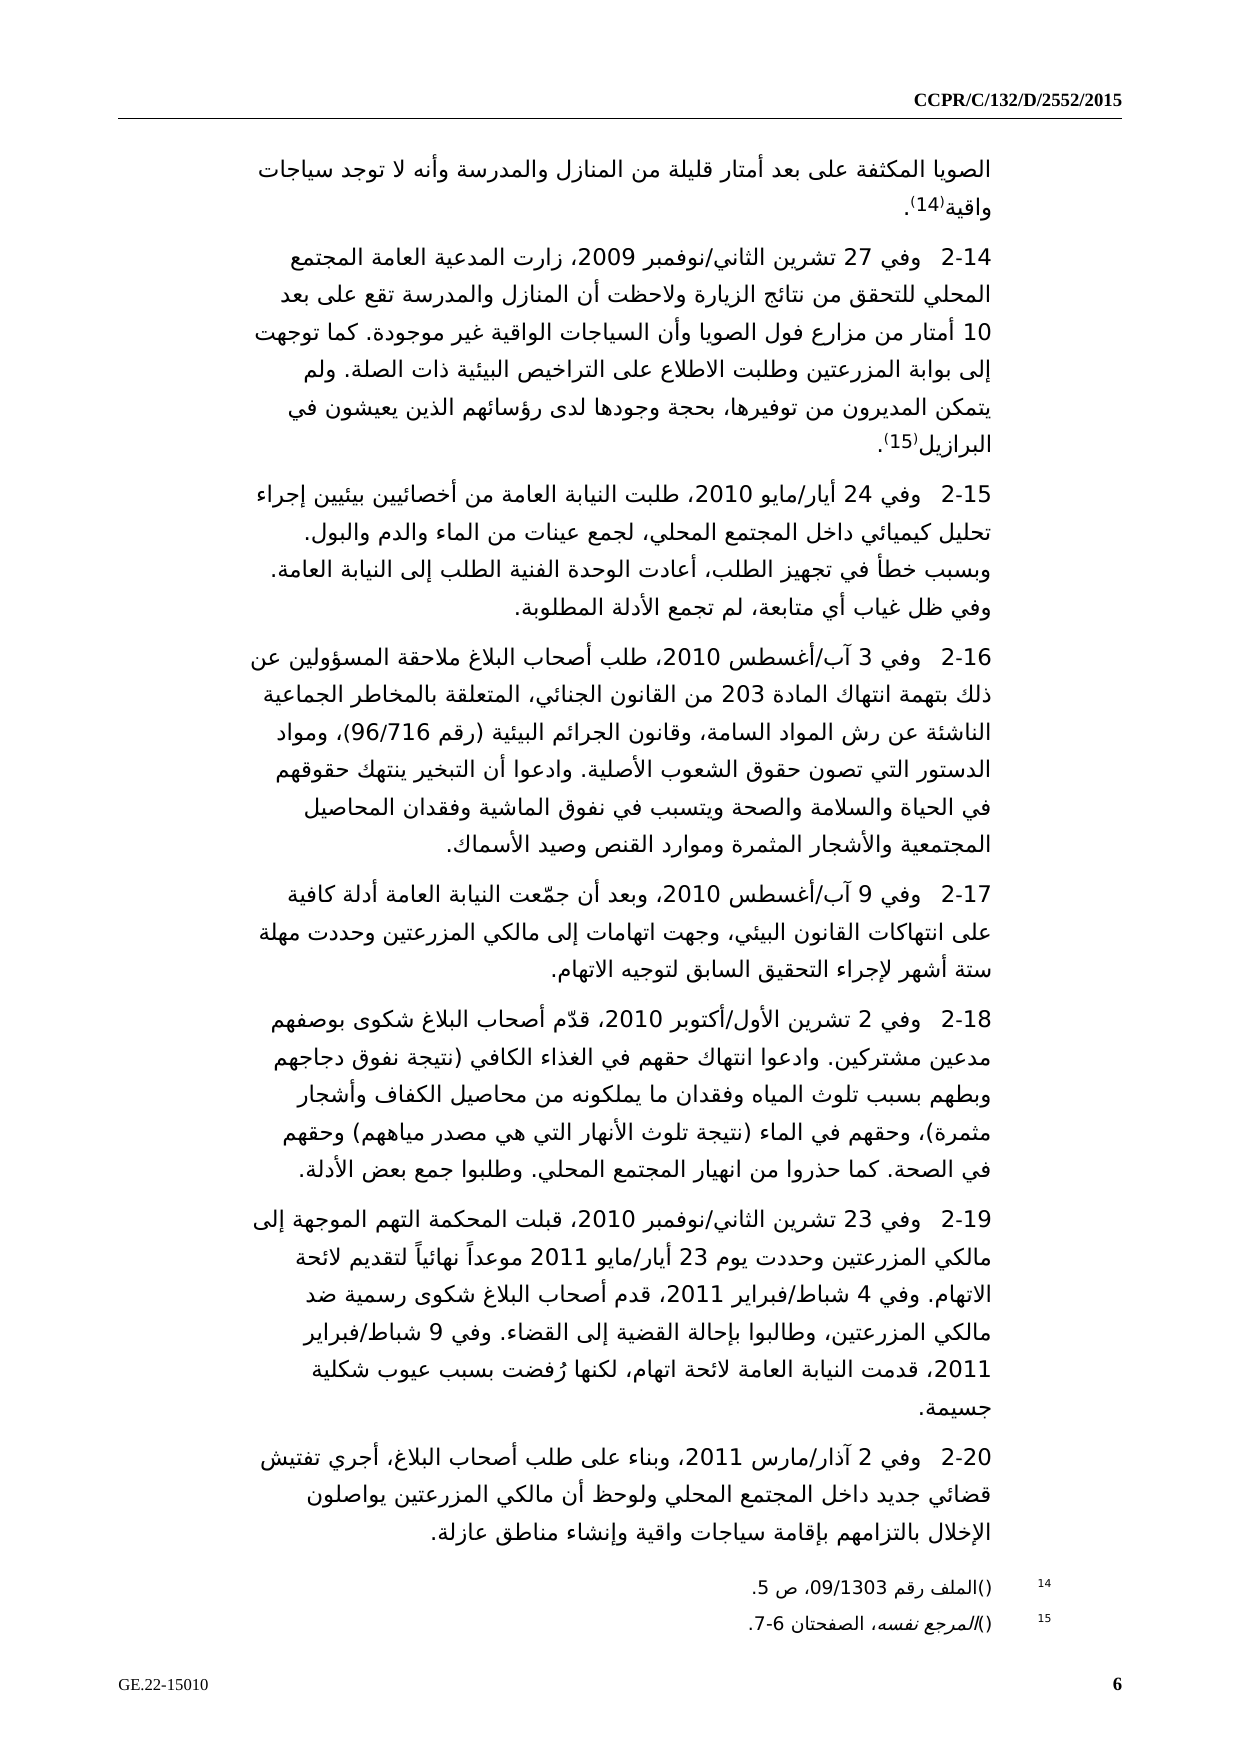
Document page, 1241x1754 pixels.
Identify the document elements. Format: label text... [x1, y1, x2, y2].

text 2-19 وفي 23 تشرين الثاني/نوفمبر 2010، قبلت المحكمة التهم الموجهة إلى مالكي المزرعتين وحددت يوم 23 أيار/مايو 2011 موعداً نهائياً لتقديم لائحة الاتهام. وفي 4 شباط/فبراير 2011، قدم أصحاب البلاغ شكوى رسمية ضد مالكي المزرعتين، وطالبوا بإحالة القضية إلى القضاء. وفي 9 شباط/فبراير 2011، قدمت النيابة العامة لائحة اتهام، لكنها رُفضت بسبب عيوب شكلية جسيمة. [248, 1198, 992, 1423]
text 2-16 وفي 3 آب/أغسطس 2010، طلب أصحاب البلاغ ملاحقة المسؤولين عن ذلك بتهمة انتهاك المادة 203 من القانون الجنائي، المتعلقة بالمخاطر الجماعية الناشئة عن رش المواد السامة، وقانون الجرائم البيئية (رقم 96/716)، ومواد الدستور التي تصون حقوق الشعوب الأصلية. وادعوا أن التبخير ينتهك حقوقهم في الحياة والسلامة والصحة ويتسبب في نفوق الماشية وفقدان المحاصيل المجتمعية والأشجار المثمرة وموارد القنص وصيد الأسماك. [248, 635, 992, 860]
text 2-17 وفي 9 آب/أغسطس 2010، وبعد أن جمّعت النيابة العامة أدلة كافية على انتهاكات القانون البيئي، وجهت اتهامات إلى مالكي المزرعتين وحددت مهلة ستة أشهر لإجراء التحقيق السابق لتوجيه الاتهام. [248, 873, 992, 985]
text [248, 148, 992, 223]
text 2-15 وفي 24 أيار/مايو 2010، طلبت النيابة العامة من أخصائيين بيئيين إجراء تحليل كيميائي داخل المجتمع المحلي، لجمع عينات من الماء والدم والبول. وبسبب خطأ في تجهيز الطلب، أعادت الوحدة الفنية الطلب إلى النيابة العامة. وفي ظل غياب أي متابعة، لم تجمع الأدلة المطلوبة. [248, 473, 992, 623]
text 2-18 وفي 2 تشرين الأول/أكتوبر 2010، قدّم أصحاب البلاغ شكوى بوصفهم مدعين مشتركين. وادعوا انتهاك حقهم في الغذاء الكافي (نتيجة نفوق دجاجهم وبطهم بسبب تلوث المياه وفقدان ما يملكونه من محاصيل الكفاف وأشجار مثمرة)، وحقهم في الماء (نتيجة تلوث الأنهار التي هي مصدر مياههم) وحقهم في الصحة. كما حذروا من انهيار المجتمع المحلي. وطلبوا جمع بعض الأدلة. [248, 998, 992, 1185]
text 2-14 وفي 27 تشرين الثاني/نوفمبر 2009، زارت المدعية العامة المجتمع المحلي للتحقق من نتائج الزيارة ولاحظت أن المنازل والمدرسة تقع على بعد 10 أمتار من مزارع فول الصويا وأن السياجات الواقية غير موجودة. كما توجهت إلى بوابة المزرعتين وطلبت الاطلاع على التراخيص البيئية ذات الصلة. ولم يتمكن المديرون من توفيرها، بحجة وجودها لدى رؤسائهم الذين يعيشون في البرازيل(). [248, 235, 992, 460]
text 2-20 وفي 2 آذار/مارس 2011، وبناء على طلب أصحاب البلاغ، أجري تفتيش قضائي جديد داخل المجتمع المحلي ولوحظ أن مالكي المزرعتين يواصلون الإخلال بالتزامهم بإقامة سياجات واقية وإنشاء مناطق عازلة. [248, 1435, 992, 1548]
